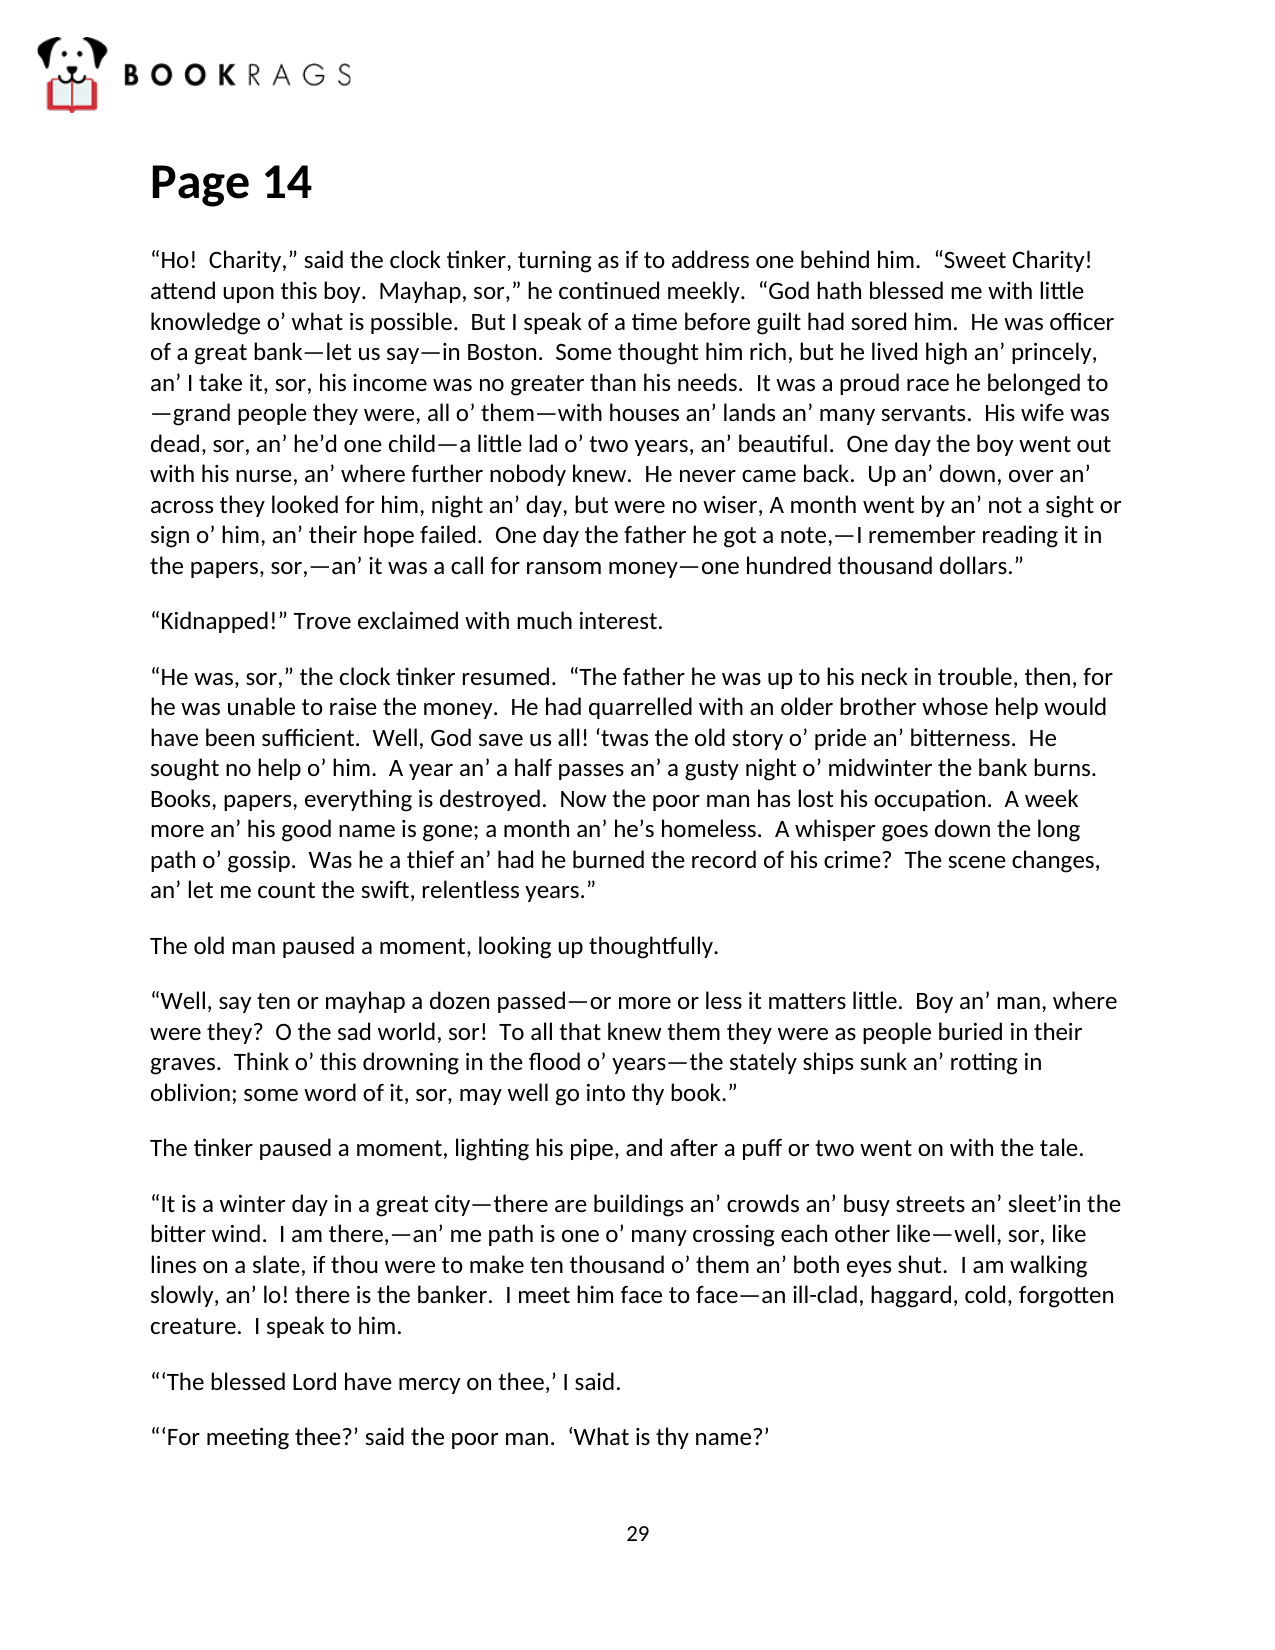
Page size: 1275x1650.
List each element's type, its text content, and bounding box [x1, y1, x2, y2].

text “It is a winter day in a great city—­there are buildings an’ crowds an’ busy streets an’ sleet’in the bitter wind. I am there,—­an’ me path is one o’ many crossing each other like—­well, sor, like lines on a slate, if thou were to make ten thousand o’ them an’ both eyes shut. I am walking slowly, an’ lo! there is the banker. I meet him face to face—­an ill-clad, haggard, cold, forgotten creature. I speak to him. [150, 1188, 1125, 1341]
text Page 14 [150, 150, 1125, 211]
picture [37, 37, 351, 113]
text “‘For meeting thee?’ said the poor man. ‘What is thy name?’ [150, 1421, 1125, 1452]
text The tinker paused a moment, lighting his pipe, and after a puff or two went on with the tale. [150, 1133, 1125, 1163]
text The old man paused a moment, looking up thoughtfully. [150, 930, 1125, 961]
text “Well, say ten or mayhap a dozen passed—­or more or less it matters little. Boy an’ man, where were they? O the sad world, sor! To all that knew them they were as people buried in their graves. Think o’ this drowning in the flood o’ years—­the stately ships sunk an’ rotting in oblivion; some word of it, sor, may well go into thy book.” [150, 986, 1125, 1108]
text “Kidnapped!” Trove exclaimed with much interest. [150, 605, 1125, 636]
text “‘The blessed Lord have mercy on thee,’ I said. [150, 1366, 1125, 1396]
text “He was, sor,” the clock tinker resumed. “The father he was up to his neck in trouble, then, for he was unable to raise the money. He had quarrelled with an older brother whose help would have been sufficient. Well, God save us all! ‘twas the old story o’ pride an’ bitterness. He sought no help o’ him. A year an’ a half passes an’ a gusty night o’ midwinter the bank burns. Books, papers, everything is destroyed. Now the poor man has lost his occupation. A week more an’ his good name is gone; a month an’ he’s homeless. A whisper goes down the long path o’ gossip. Was he a thief an’ had he burned the record of his crime? The scene changes, an’ let me count the swift, relentless years.” [150, 661, 1125, 905]
text “Ho! Charity,” said the clock tinker, turning as if to address one behind him. “Sweet Charity! attend upon this boy. Mayhap, sor,” he continued meekly. “God hath blessed me with little knowledge o’ what is possible. But I speak of a time before guilt had sored him. He was officer of a great bank—­let us say—­in Boston. Some thought him rich, but he lived high an’ princely, an’ I take it, sor, his income was no greater than his needs. It was a proud race he belonged to—­grand people they were, all o’ them—­with houses an’ lands an’ many servants. His wife was dead, sor, an’ he’d one child—­a little lad o’ two years, an’ beautiful. One day the boy went out with his nurse, an’ where further nobody knew. He never came back. Up an’ down, over an’ across they looked for him, night an’ day, but were no wiser, A month went by an’ not a sight or sign o’ him, an’ their hope failed. One day the father he got a note,—­I remember reading it in the papers, sor,—­an’ it was a call for ransom money—­one hundred thousand dollars.” [150, 244, 1125, 580]
